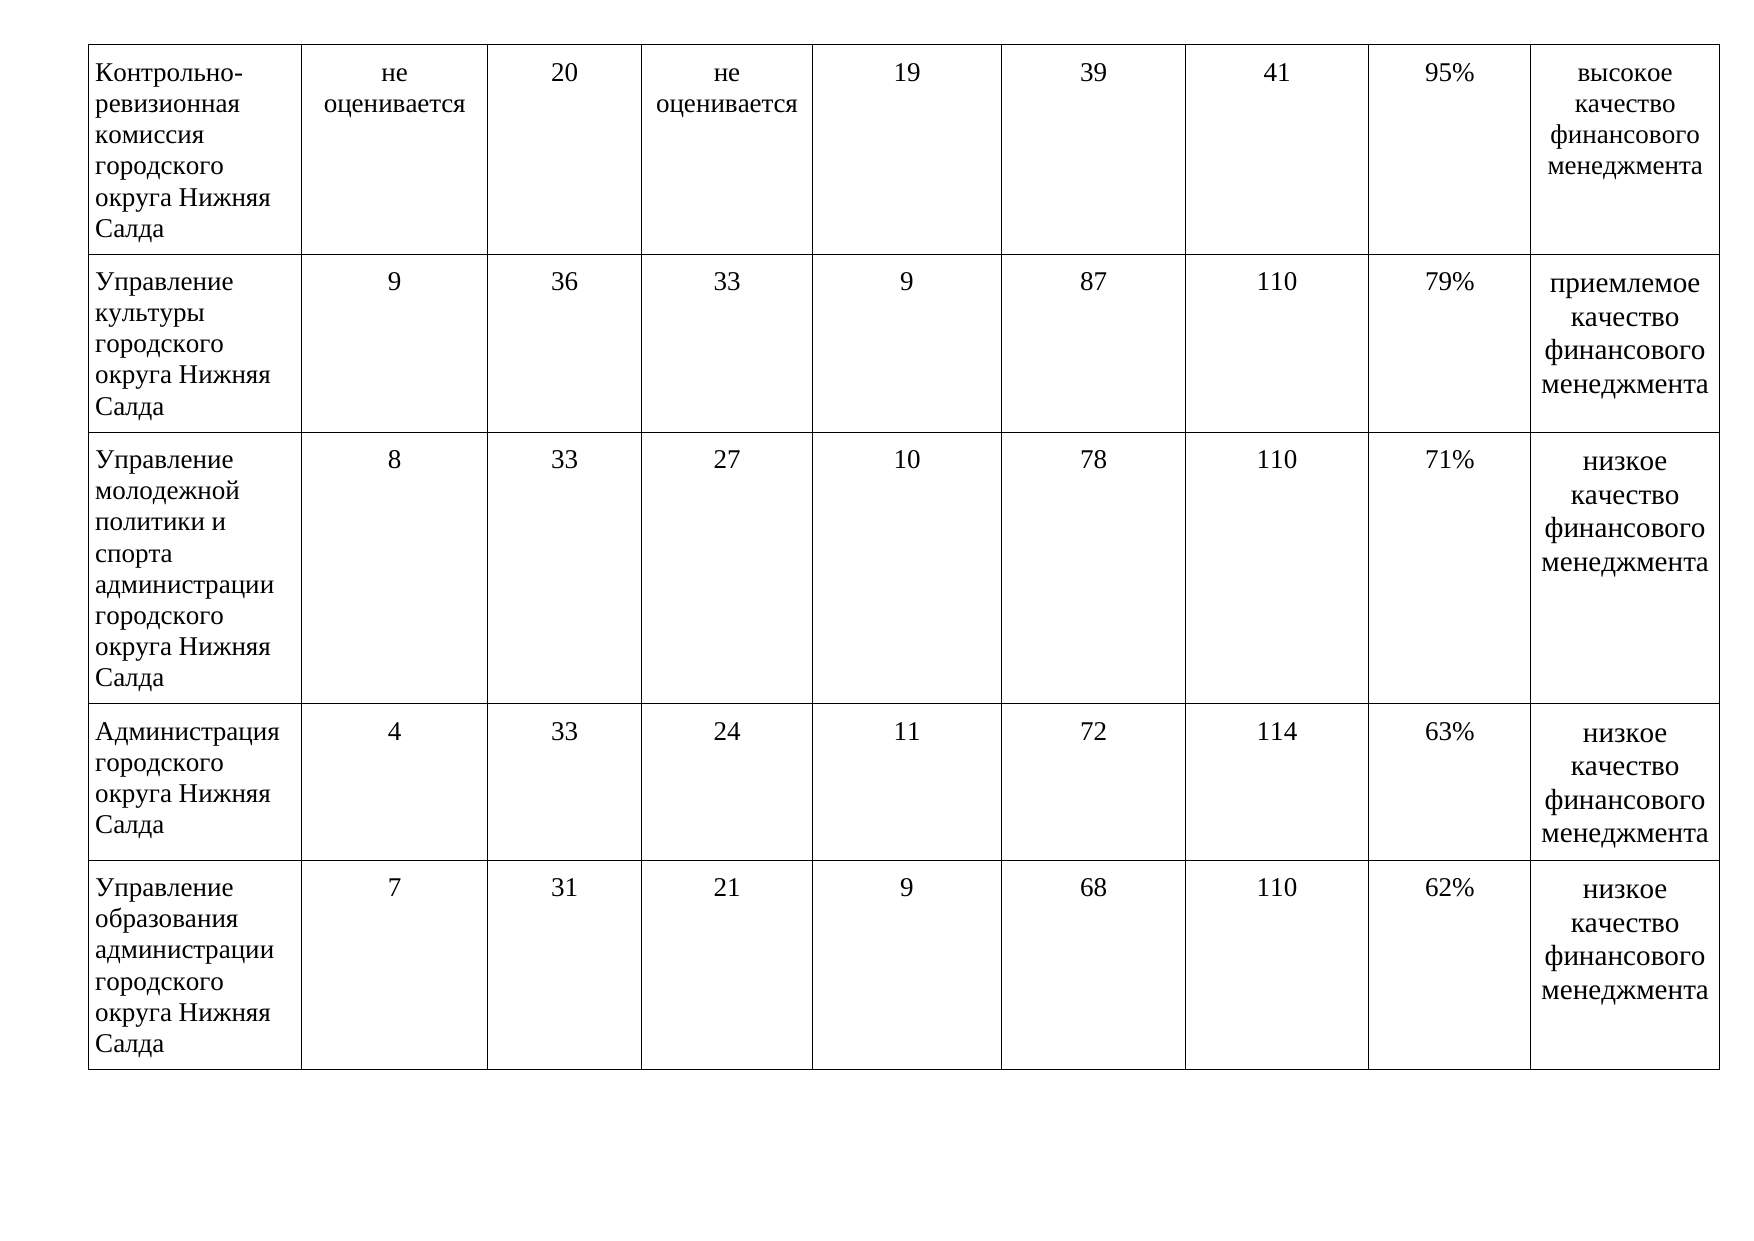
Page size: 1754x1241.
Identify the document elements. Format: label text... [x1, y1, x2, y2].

table_cell 20 [488, 45, 641, 253]
table_cell 39 [1002, 45, 1185, 253]
table_cell 72 [1002, 704, 1185, 859]
table_cell Администрация городского округа Нижняя Салда [89, 704, 301, 859]
table_cell низкое качество финансового менеджмента [1531, 861, 1719, 1069]
table_cell 68 [1002, 861, 1185, 1069]
table_cell 9 [813, 255, 1001, 432]
table_cell Управление культуры городского округа Нижняя Салда [89, 255, 301, 432]
table_cell 8 [302, 433, 487, 703]
table_cell 10 [813, 433, 1001, 703]
table_cell низкое качество финансового менеджмента [1531, 433, 1719, 703]
table_cell не оценивается [642, 45, 812, 253]
table_cell приемлемое качество финансового менеджмента [1531, 255, 1719, 432]
table_cell 33 [488, 433, 641, 703]
table_cell 11 [813, 704, 1001, 859]
table_cell 110 [1186, 433, 1368, 703]
table_cell 4 [302, 704, 487, 859]
table_cell 62% [1369, 861, 1530, 1069]
table_cell 36 [488, 255, 641, 432]
table_cell Контрольно-ревизионная комиссия городского округа Нижняя Салда [89, 45, 301, 253]
table_cell 110 [1186, 255, 1368, 432]
table_cell 110 [1186, 861, 1368, 1069]
table_cell 33 [488, 704, 641, 859]
table_cell 71% [1369, 433, 1530, 703]
table_cell 7 [302, 861, 487, 1069]
table_cell 24 [642, 704, 812, 859]
table_cell 87 [1002, 255, 1185, 432]
table_cell низкое качество финансового менеджмента [1531, 704, 1719, 859]
table_cell 27 [642, 433, 812, 703]
table_cell 9 [302, 255, 487, 432]
table_cell 78 [1002, 433, 1185, 703]
table_cell 21 [642, 861, 812, 1069]
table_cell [1531, 45, 1719, 253]
table_cell 63% [1369, 704, 1530, 859]
table_cell Управление молодежной политики и спорта администрации городского округа Нижняя Салда [89, 433, 301, 703]
table_cell 95% [1369, 45, 1530, 253]
table_cell 33 [642, 255, 812, 432]
table_cell 41 [1186, 45, 1368, 253]
table_cell Управление образования администрации городского округа Нижняя Салда [89, 861, 301, 1069]
table_cell 9 [813, 861, 1001, 1069]
table_cell 19 [813, 45, 1001, 253]
table_cell 114 [1186, 704, 1368, 859]
table_cell 79% [1369, 255, 1530, 432]
table_cell не оценивается [302, 45, 487, 253]
table_cell 31 [488, 861, 641, 1069]
